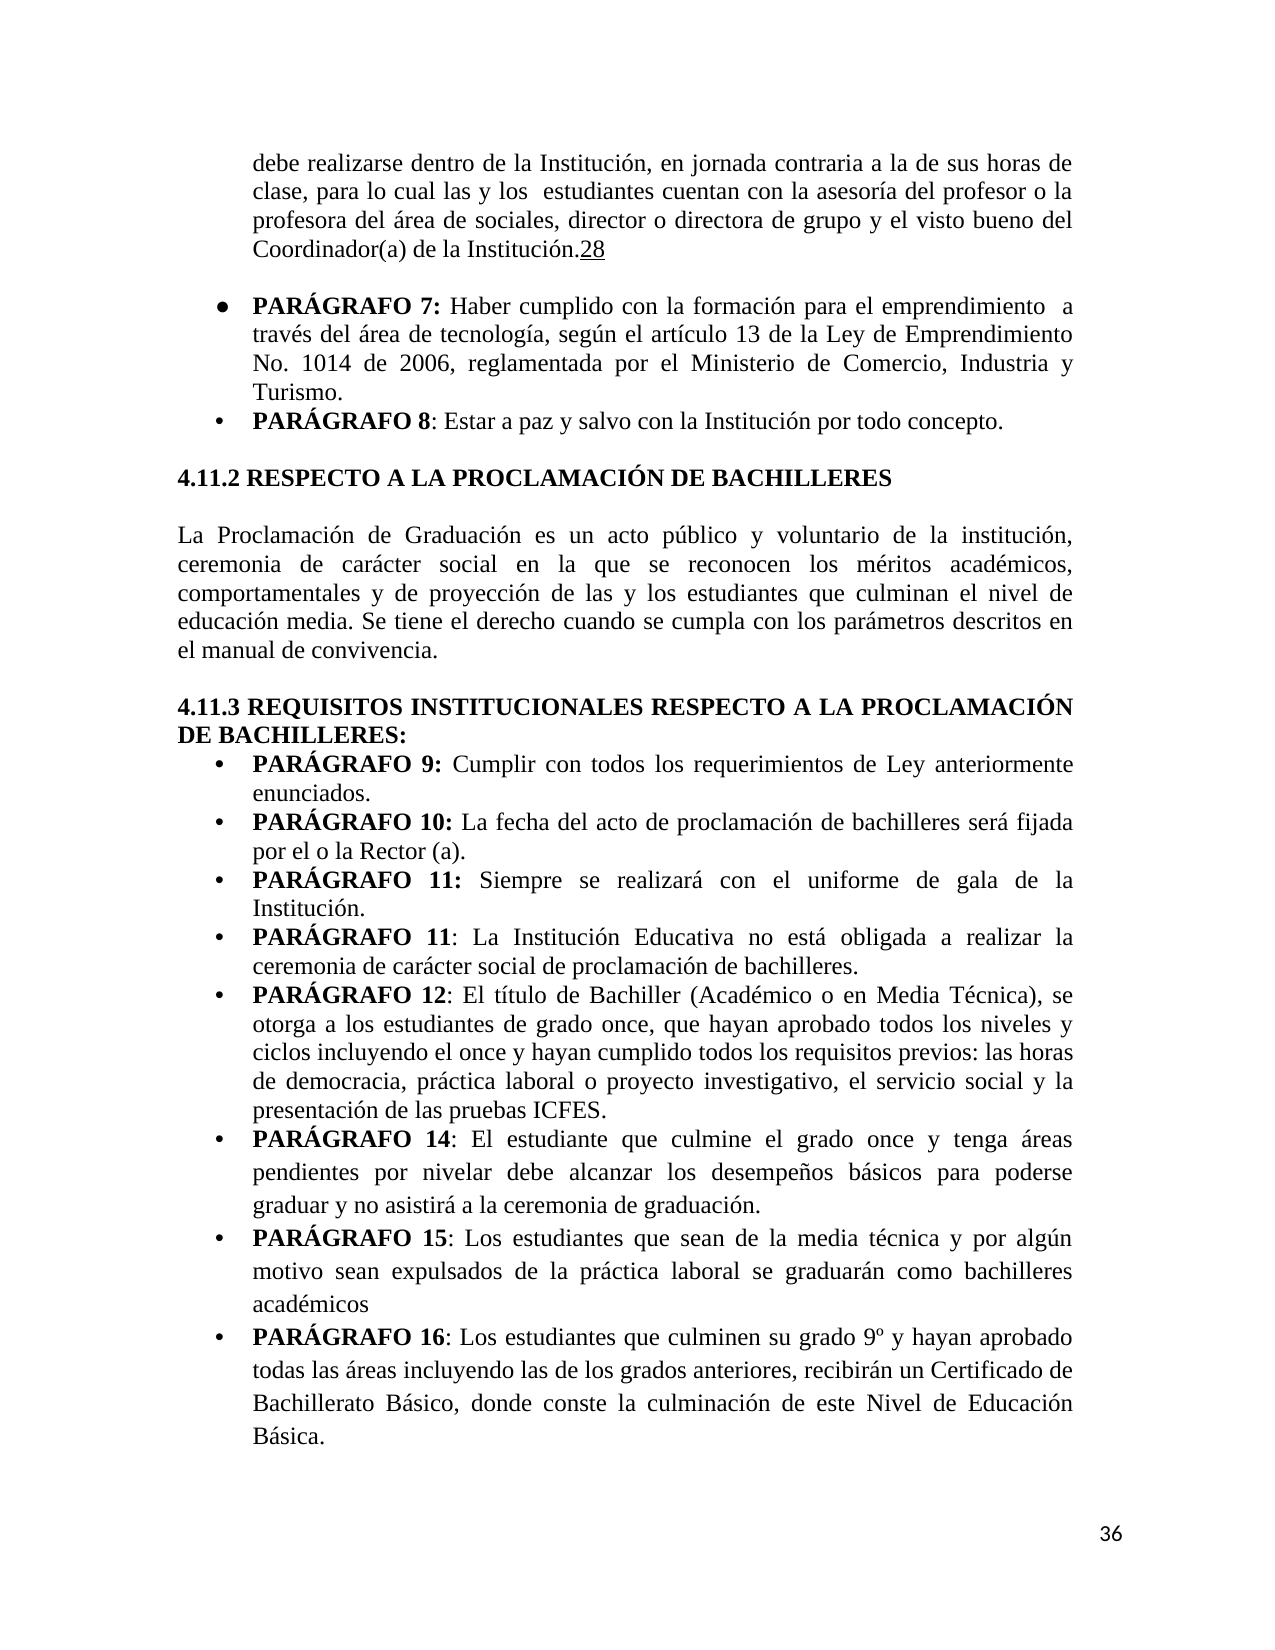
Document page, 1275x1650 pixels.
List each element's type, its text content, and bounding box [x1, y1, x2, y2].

list PARÁGRAFO 11: La Institución Educativa no está obligada a realizar la ceremonia de carácter social de proclamación de bachilleres. [215, 922, 1074, 980]
list PARÁGRAFO 7: Haber cumplido con la formación para el emprendimiento a través del área de tecnología, según el artículo 13 de la Ley de Emprendimiento No. 1014 de 2006, reglamentada por el Ministerio de Comercio, Industria y Turismo. [215, 291, 1074, 406]
list PARÁGRAFO 10: La fecha del acto de proclamación de bachilleres será fijada por el o la Rector (a). [215, 807, 1074, 864]
text La Proclamación de Graduación es un acto público y voluntario de la institución, ceremonia de carácter social en la que se reconocen los méritos académicos, comportamentales y de proyección de las y los estudiantes que culminan el nivel de educación media. Se tiene el derecho cuando se cumpla con los parámetros descritos en el manual de convivencia. [177, 520, 1074, 664]
text 4.11.2 RESPECTO A LA PROCLAMACIÓN DE BACHILLERES [177, 463, 1074, 491]
list PARÁGRAFO 15: Los estudiantes que sean de la media técnica y por algún motivo sean expulsados de la práctica laboral se graduarán como bachilleres académicos [215, 1223, 1074, 1318]
text 4.11.3 REQUISITOS INSTITUCIONALES RESPECTO A LA PROCLAMACIÓN DE BACHILLERES: [177, 692, 1074, 749]
list PARÁGRAFO 9: Cumplir con todos los requerimientos de Ley anteriormente enunciados. [215, 749, 1074, 807]
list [215, 148, 1074, 263]
list PARÁGRAFO 16: Los estudiantes que culminen su grado 9º y hayan aprobado todas las áreas incluyendo las de los grados anteriores, recibirán un Certificado de Bachillerato Básico, donde conste la culminación de este Nivel de Educación Básica. [215, 1322, 1074, 1450]
list PARÁGRAFO 14: El estudiante que culmine el grado once y tenga áreas pendientes por nivelar debe alcanzar los desempeños básicos para poderse graduar y no asistirá a la ceremonia de graduación. [215, 1124, 1074, 1218]
list PARÁGRAFO 12: El título de Bachiller (Académico o en Media Técnica), se otorga a los estudiantes de grado once, que hayan aprobado todos los niveles y ciclos incluyendo el once y hayan cumplido todos los requisitos previos: las horas de democracia, práctica laboral o proyecto investigativo, el servicio social y la presentación de las pruebas ICFES. [215, 980, 1074, 1124]
list PARÁGRAFO 8: Estar a paz y salvo con la Institución por todo concepto. [215, 406, 1074, 434]
list PARÁGRAFO 11: Siempre se realizará con el uniforme de gala de la Institución. [215, 864, 1074, 922]
